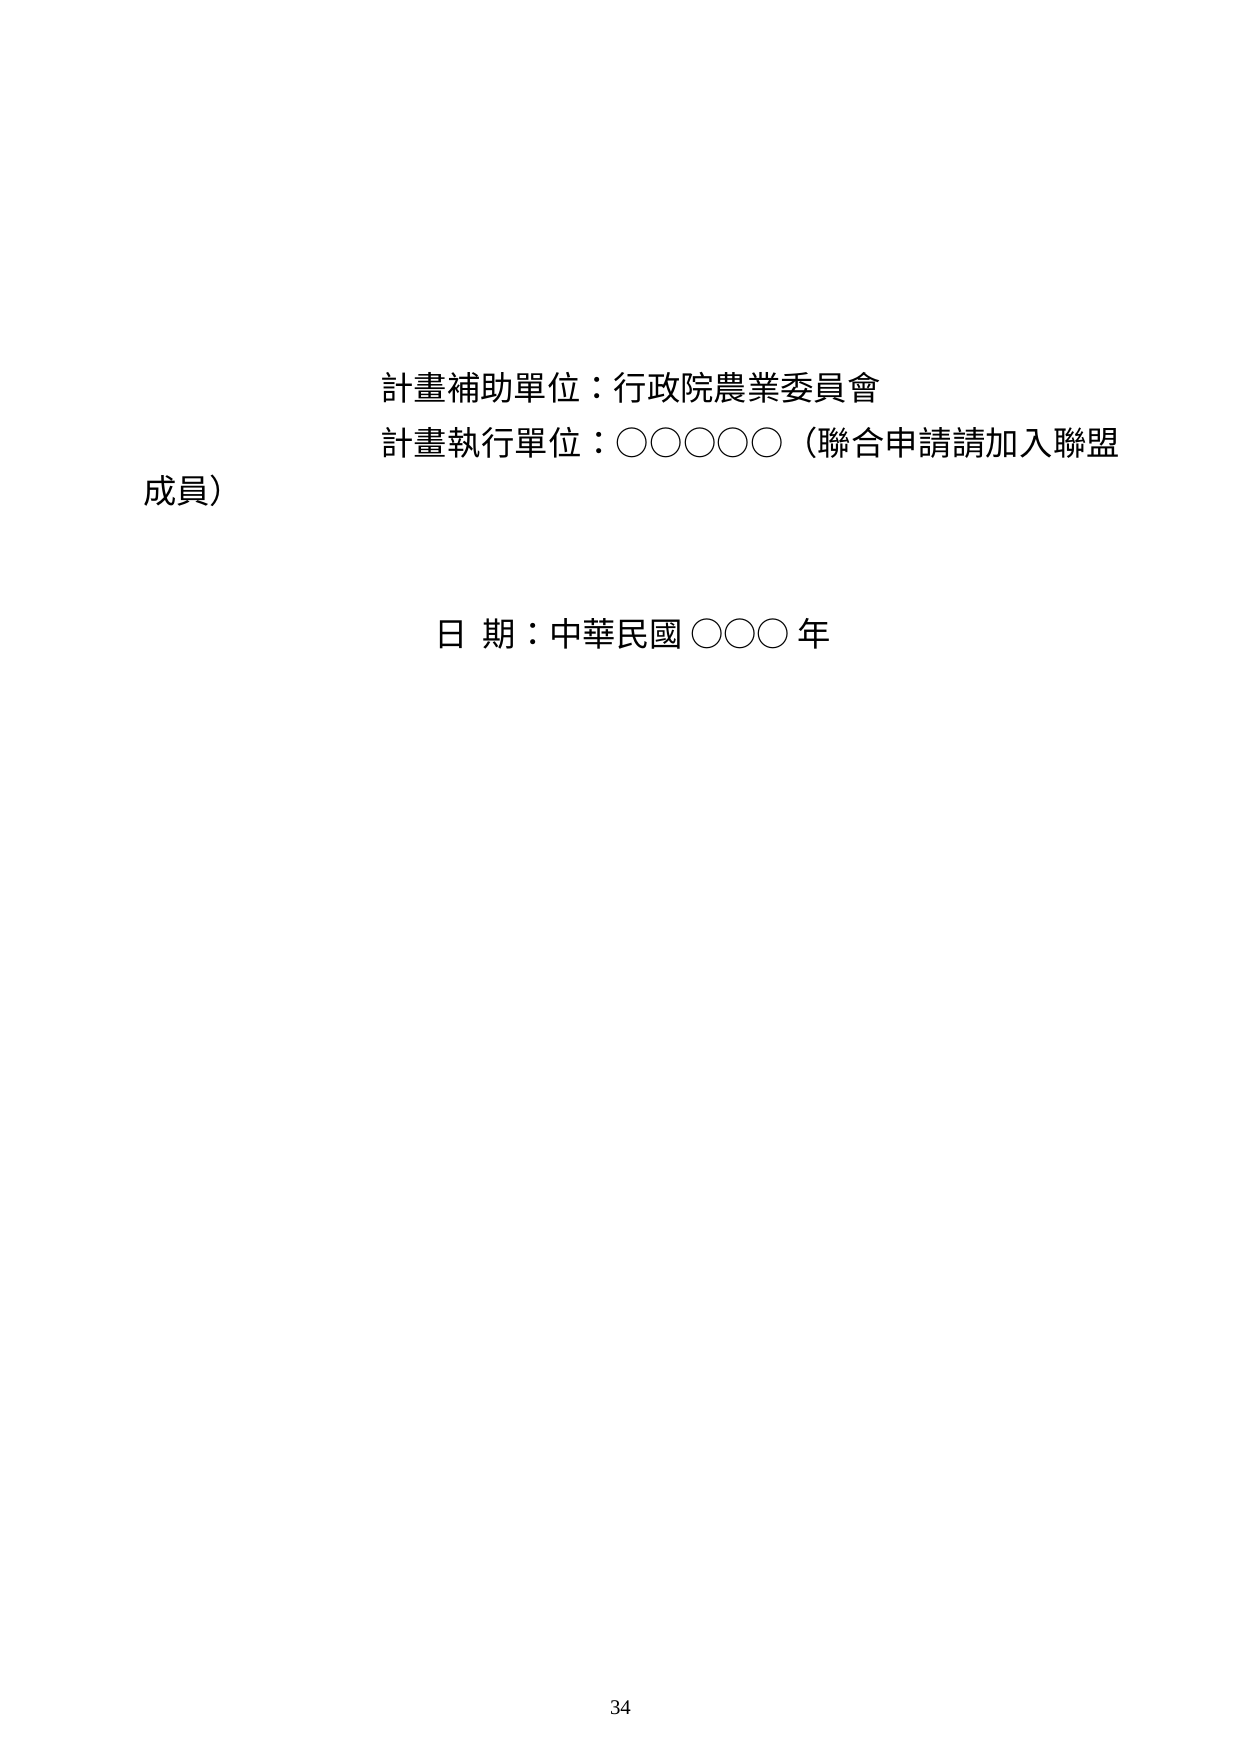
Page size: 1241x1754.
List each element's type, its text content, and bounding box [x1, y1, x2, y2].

text 日 期：中華民國 ○○○ 年 [143, 608, 1122, 656]
text 計畫執行單位：○○○○○（聯合申請請加入聯盟成員） [143, 416, 1122, 513]
text 計畫補助單位：行政院農業委員會 [143, 362, 1122, 410]
